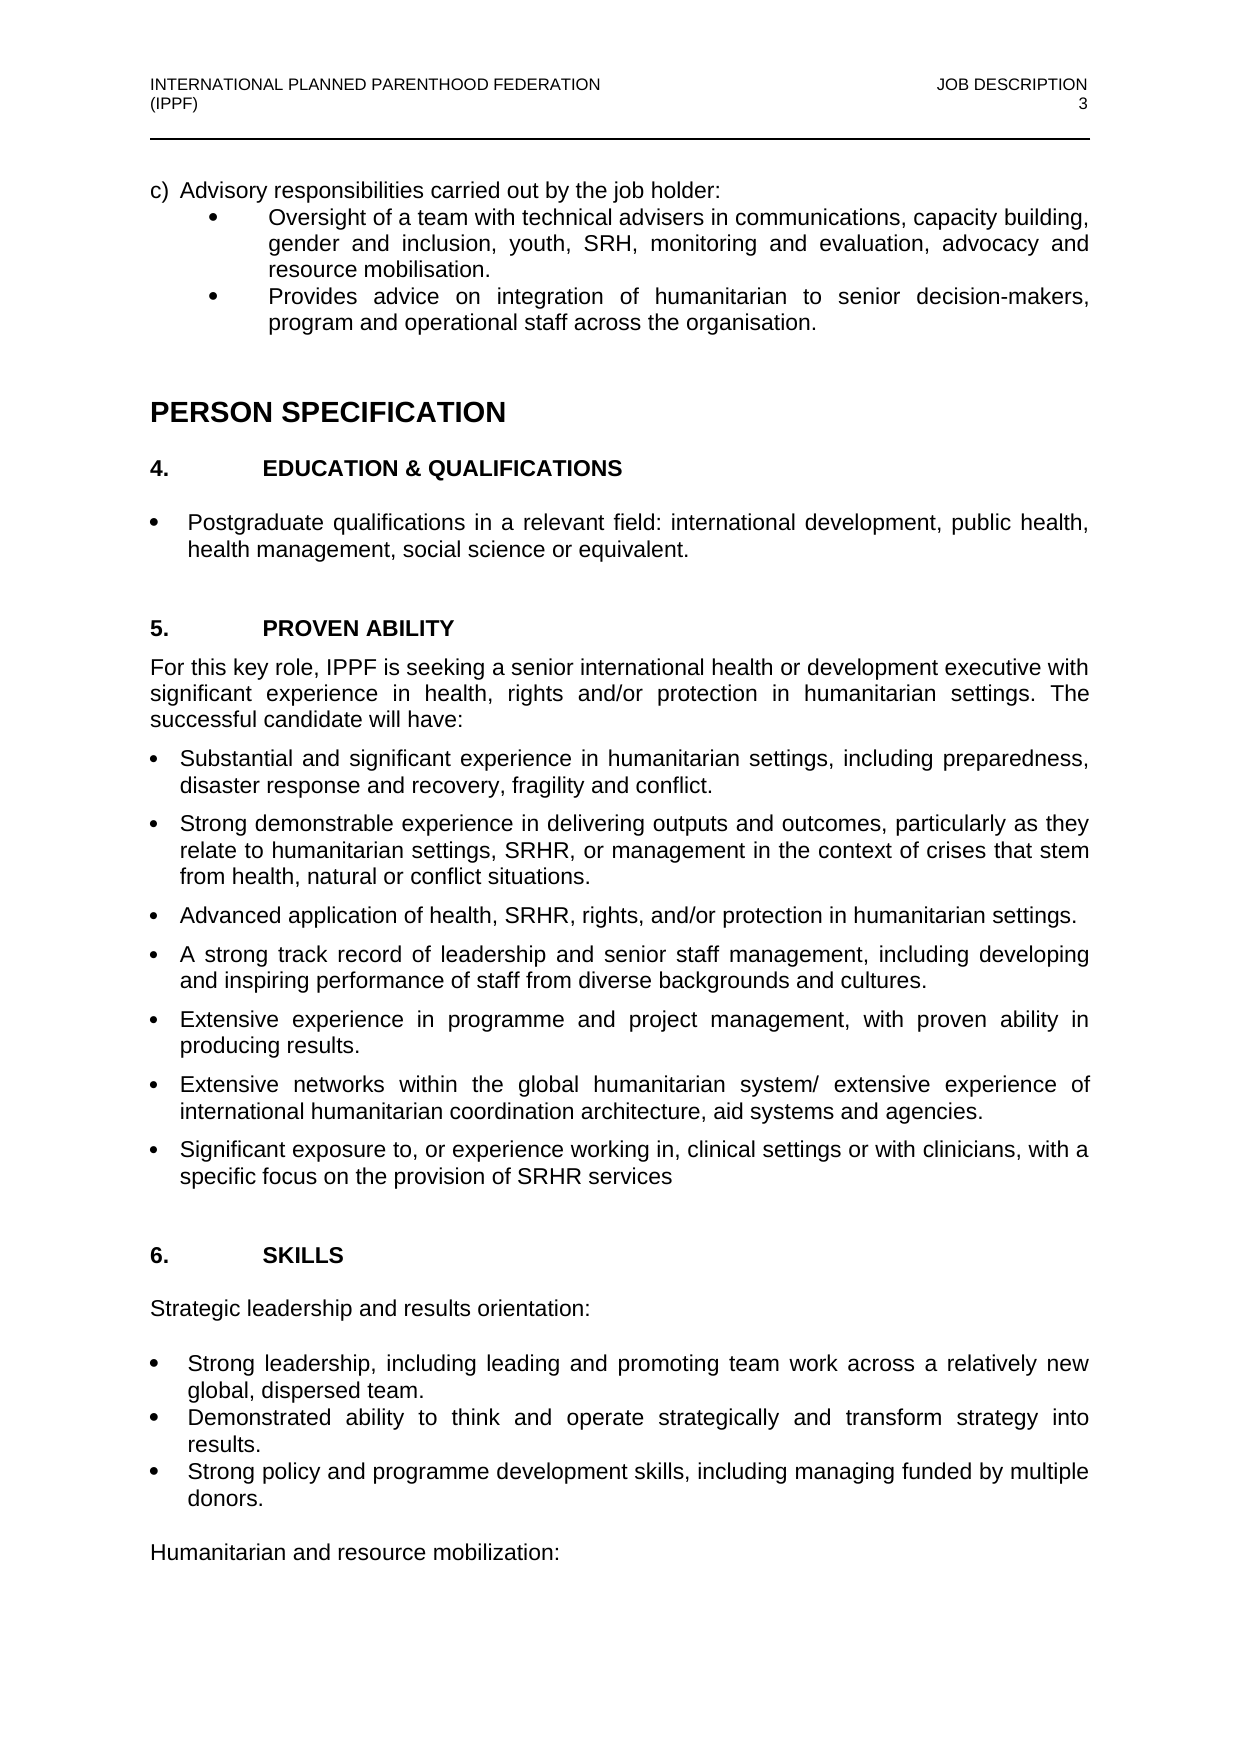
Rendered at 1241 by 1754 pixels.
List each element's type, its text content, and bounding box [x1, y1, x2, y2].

list Strong leadership, including leading and promoting team work across a relatively new global, dispersed team. [150, 1349, 1090, 1403]
list Strong policy and programme development skills, including managing funded by multiple donors. [150, 1457, 1090, 1511]
list Significant exposure to, or experience working in, clinical settings or with clinicians, with a specific focus on the provision of SRHR services [150, 1136, 1090, 1189]
list Postgraduate qualifications in a relevant field: international development, public health, health management, social science or equivalent. [150, 508, 1090, 562]
list A strong track record of leadership and senior staff management, including developing and inspiring performance of staff from diverse backgrounds and cultures. [150, 941, 1090, 993]
list Provides advice on integration of humanitarian to senior decision-makers, program and operational staff across the organisation. [209, 283, 1090, 335]
list EDUCATION & QUALIFICATIONS [150, 455, 1090, 482]
text PERSON SPECIFICATION [150, 395, 1090, 429]
list Demonstrated ability to think and operate strategically and transform strategy into results. [150, 1403, 1090, 1457]
list Oversight of a team with technical advisers in communications, capacity building, gender and inclusion, youth, SRH, monitoring and evaluation, advocacy and resource mobilisation. [209, 204, 1090, 283]
list Strong demonstrable experience in delivering outputs and outcomes, particularly as they relate to humanitarian settings, SRHR, or management in the context of crises that stem from health, natural or conflict situations. [150, 810, 1090, 889]
list Advanced application of health, SRHR, rights, and/or protection in humanitarian settings. [150, 902, 1090, 928]
list Substantial and significant experience in humanitarian settings, including preparedness, disaster response and recovery, fragility and conflict. [150, 745, 1090, 798]
list SKILLS [150, 1242, 1090, 1268]
list Extensive experience in programme and project management, with proven ability in producing results. [150, 1006, 1090, 1059]
text Humanitarian and resource mobilization: [150, 1538, 1090, 1565]
text For this key role, IPPF is seeking a senior international health or development executive with significant experience in health, rights and/or protection in humanitarian settings. The successful candidate will have: [150, 654, 1090, 733]
list Extensive networks within the global humanitarian system/ extensive experience of international humanitarian coordination architecture, aid systems and agencies. [150, 1071, 1090, 1124]
list Advisory responsibilities carried out by the job holder: [150, 177, 1090, 204]
list PROVEN ABILITY [150, 615, 1090, 641]
text Strategic leadership and results orientation: [150, 1294, 1090, 1322]
